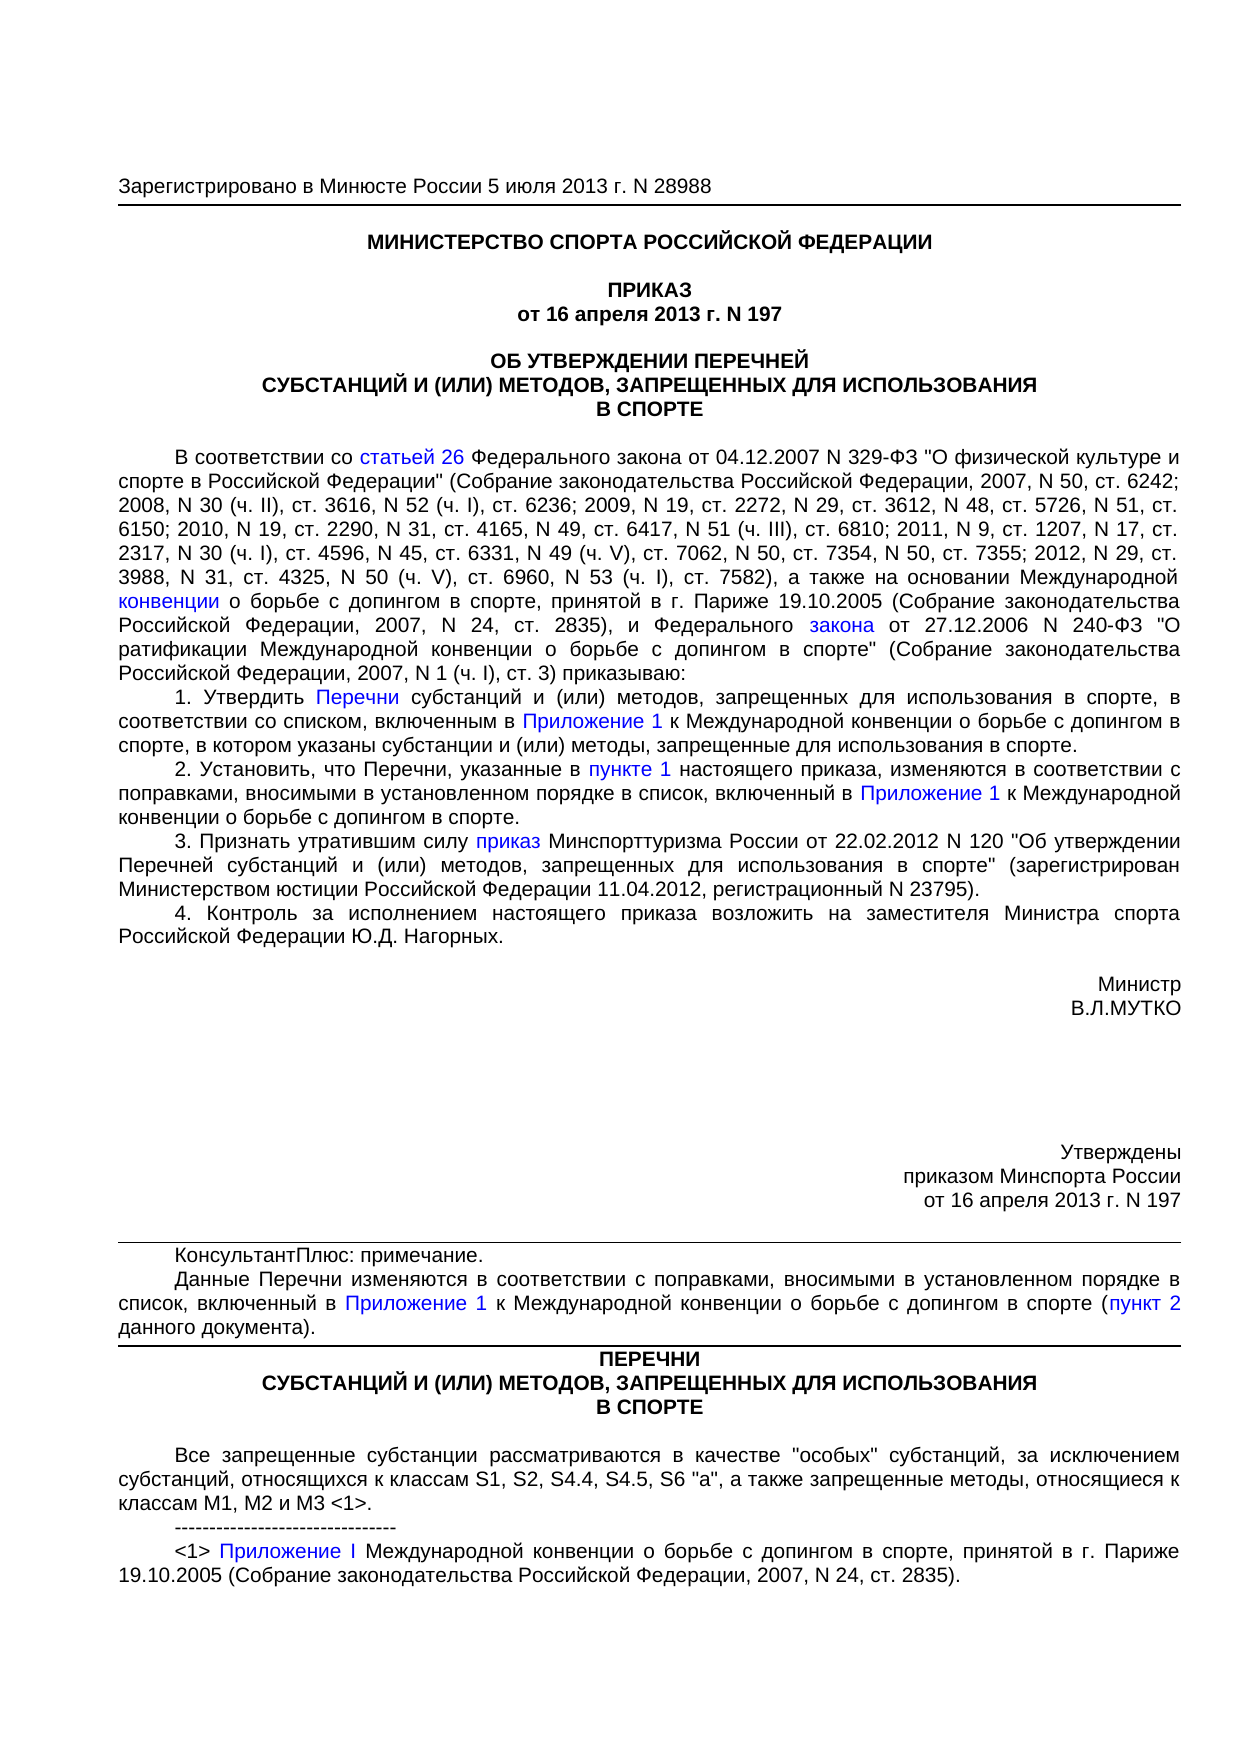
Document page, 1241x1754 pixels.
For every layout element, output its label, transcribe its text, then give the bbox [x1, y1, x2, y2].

text Министр [118, 972, 1181, 996]
text Зарегистрировано в Минюсте России 5 июля 2013 г. N 28988 [118, 174, 1181, 198]
text В.Л.МУТКО [118, 996, 1181, 1020]
text ПЕРЕЧНИ [118, 1347, 1181, 1371]
text <1> Приложение I Международной конвенции о борьбе с допингом в спорте, принятой в г. Париже 19.10.2005 (Собрание законодательства Российской Федерации, 2007, N 24, ст. 2835). [118, 1538, 1181, 1586]
text приказом Минспорта России [118, 1164, 1181, 1188]
text КонсультантПлюс: примечание. [118, 1243, 1181, 1267]
text Все запрещенные субстанции рассматриваются в качестве "особых" субстанций, за исключением субстанций, относящихся к классам S1, S2, S4.4, S4.5, S6 "а", а также запрещенные методы, относящиеся к классам M1, M2 и M3 <1>. [118, 1443, 1181, 1514]
text Утверждены [118, 1140, 1181, 1164]
text -------------------------------- [118, 1514, 1181, 1538]
text 1. Утвердить Перечни субстанций и (или) методов, запрещенных для использования в спорте, в соответствии со списком, включенным в Приложение 1 к Международной конвенции о борьбе с допингом в спорте, в котором указаны субстанции и (или) методы, запрещенные для использования в спорте. [118, 685, 1181, 757]
text 3. Признать утратившим силу приказ Минспорттуризма России от 22.02.2012 N 120 "Об утверждении Перечней субстанций и (или) методов, запрещенных для использования в спорте" (зарегистрирован Министерством юстиции Российской Федерации 11.04.2012, регистрационный N 23795). [118, 828, 1181, 900]
text ПРИКАЗ [118, 277, 1181, 301]
text от 16 апреля 2013 г. N 197 [118, 301, 1181, 325]
text В СПОРТЕ [118, 1395, 1181, 1419]
text МИНИСТЕРСТВО СПОРТА РОССИЙСКОЙ ФЕДЕРАЦИИ [118, 229, 1181, 253]
text В соответствии со статьей 26 Федерального закона от 04.12.2007 N 329-ФЗ "О физической культуре и спорте в Российской Федерации" (Собрание законодательства Российской Федерации, 2007, N 50, ст. 6242; 2008, N 30 (ч. II), ст. 3616, N 52 (ч. I), ст. 6236; 2009, N 19, ст. 2272, N 29, ст. 3612, N 48, ст. 5726, N 51, ст. 6150; 2010, N 19, ст. 2290, N 31, ст. 4165, N 49, ст. 6417, N 51 (ч. III), ст. 6810; 2011, N 9, ст. 1207, N 17, ст. 2317, N 30 (ч. I), ст. 4596, N 45, ст. 6331, N 49 (ч. V), ст. 7062, N 50, ст. 7354, N 50, ст. 7355; 2012, N 29, ст. 3988, N 31, ст. 4325, N 50 (ч. V), ст. 6960, N 53 (ч. I), ст. 7582), а также на основании Международной конвенции о борьбе с допингом в спорте, принятой в г. Париже 19.10.2005 (Собрание законодательства Российской Федерации, 2007, N 24, ст. 2835), и Федерального закона от 27.12.2006 N 240-ФЗ "О ратификации Международной конвенции о борьбе с допингом в спорте" (Собрание законодательства Российской Федерации, 2007, N 1 (ч. I), ст. 3) приказываю: [118, 445, 1181, 685]
text 4. Контроль за исполнением настоящего приказа возложить на заместителя Министра спорта Российской Федерации Ю.Д. Нагорных. [118, 900, 1181, 948]
text Данные Перечни изменяются в соответствии с поправками, вносимыми в установленном порядке в список, включенный в Приложение 1 к Международной конвенции о борьбе с допингом в спорте (пункт 2 данного документа). [118, 1267, 1181, 1339]
text от 16 апреля 2013 г. N 197 [118, 1188, 1181, 1212]
text СУБСТАНЦИЙ И (ИЛИ) МЕТОДОВ, ЗАПРЕЩЕННЫХ ДЛЯ ИСПОЛЬЗОВАНИЯ [118, 373, 1181, 397]
text 2. Установить, что Перечни, указанные в пункте 1 настоящего приказа, изменяются в соответствии с поправками, вносимыми в установленном порядке в список, включенный в Приложение 1 к Международной конвенции о борьбе с допингом в спорте. [118, 757, 1181, 828]
text ОБ УТВЕРЖДЕНИИ ПЕРЕЧНЕЙ [118, 349, 1181, 373]
text В СПОРТЕ [118, 397, 1181, 421]
text СУБСТАНЦИЙ И (ИЛИ) МЕТОДОВ, ЗАПРЕЩЕННЫХ ДЛЯ ИСПОЛЬЗОВАНИЯ [118, 1371, 1181, 1395]
